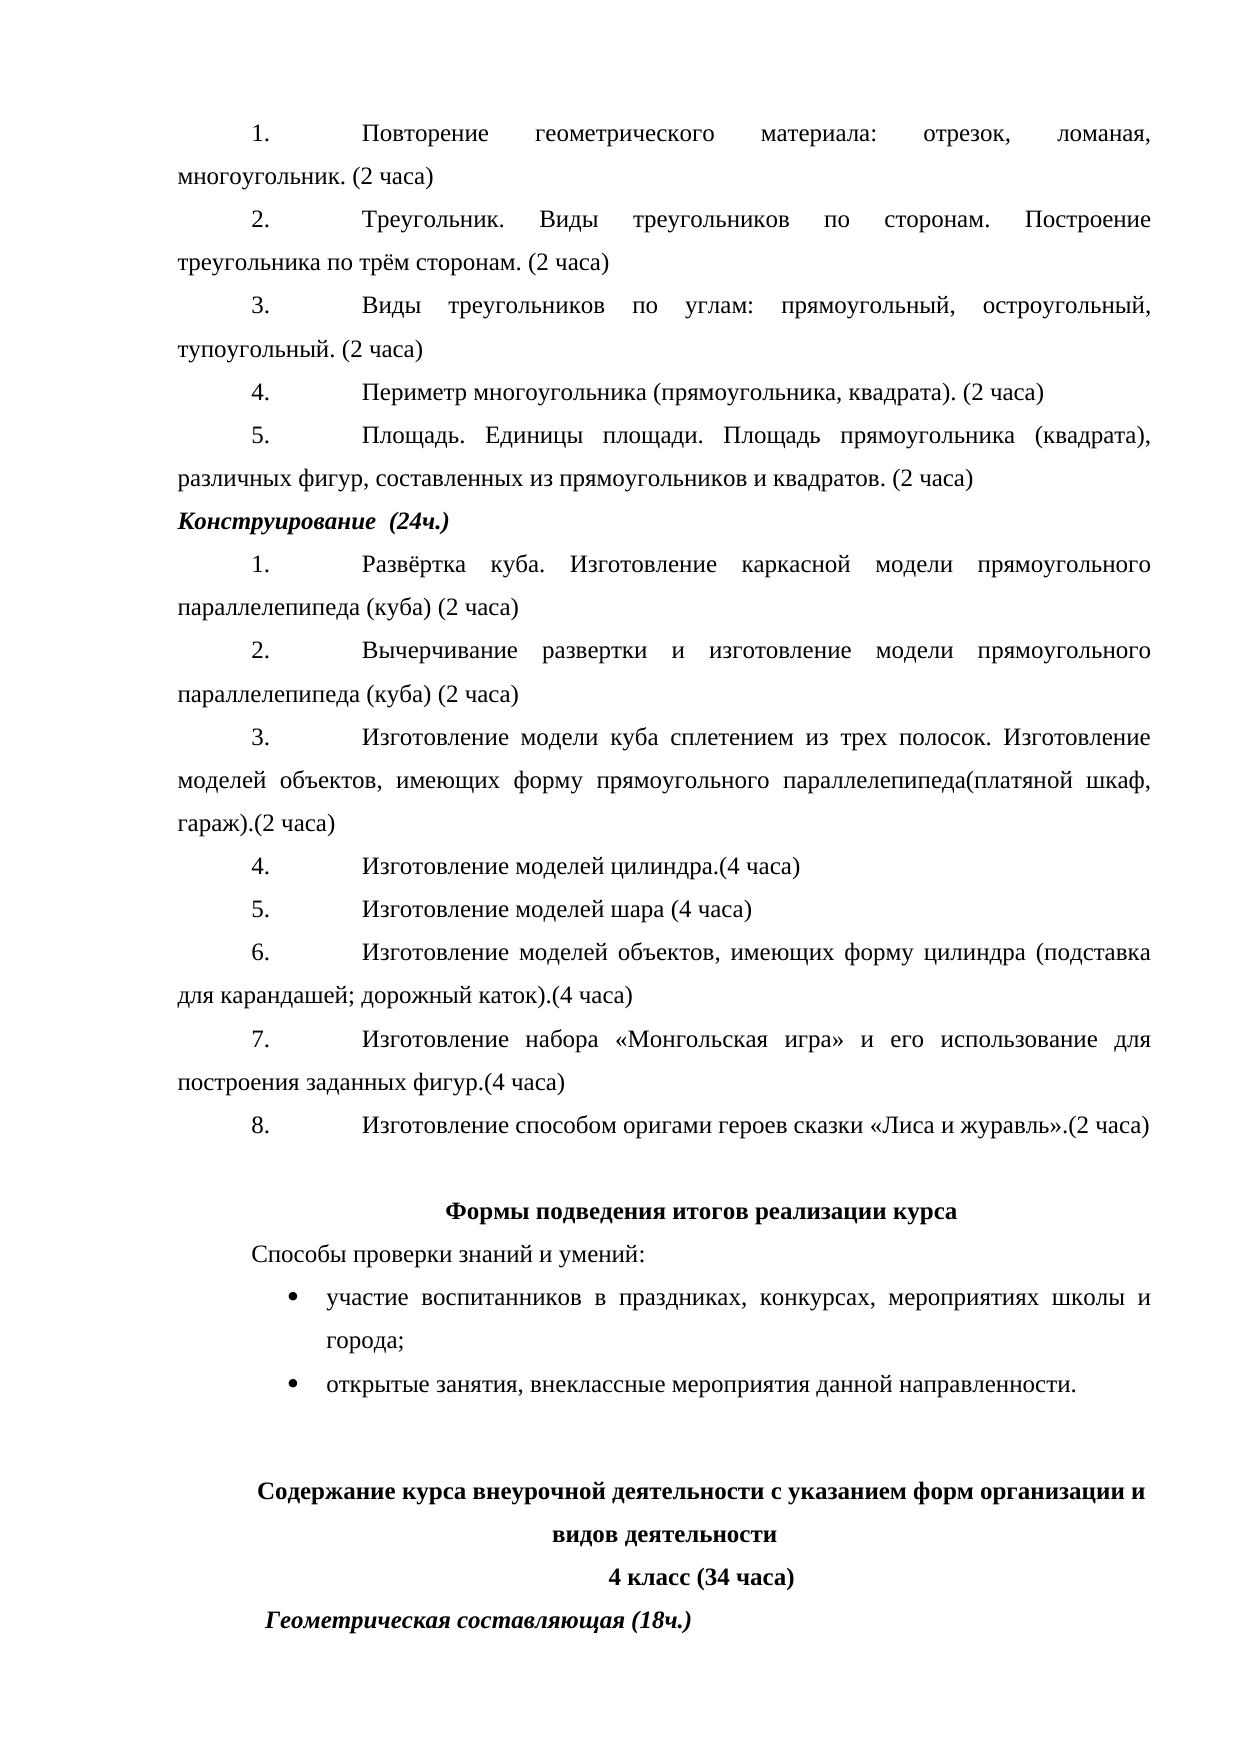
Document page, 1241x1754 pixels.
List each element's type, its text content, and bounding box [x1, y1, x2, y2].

list Площадь. Единицы площади. Площадь прямоугольника (квадрата), различных фигур, составленных из прямоугольников и квадратов. (2 часа) [177, 420, 1152, 492]
text Конструирование (24ч.) [177, 506, 1152, 535]
list Изготовление способом оригами героев сказки «Лиса и журавль».(2 часа) [177, 1110, 1152, 1139]
list участие воспитанников в праздниках, конкурсах, мероприятиях школы и города; [288, 1282, 1152, 1354]
list Формы подведения итогов реализации курса [251, 1196, 1152, 1225]
list Треугольник. Виды треугольников по сторонам. Построение треугольника по трём сторонам. (2 часа) [177, 204, 1152, 276]
list открытые занятия, внеклассные мероприятия данной направленности. [288, 1369, 1152, 1397]
list Способы проверки знаний и умений: [251, 1239, 1152, 1268]
text Содержание курса внеурочной деятельности с указанием форм организации и видов деятельности [177, 1476, 1152, 1548]
list Развёртка куба. Изготовление каркасной модели прямоугольного параллелепипеда (куба) (2 часа) [177, 549, 1152, 621]
list Изготовление моделей шара (4 часа) [177, 894, 1152, 923]
list Виды треугольников по углам: прямоугольный, остроугольный, тупоугольный. (2 часа) [177, 291, 1152, 362]
text 4 класс (34 часа) [177, 1562, 1152, 1591]
list Вычерчивание развертки и изготовление модели прямоугольного параллелепипеда (куба) (2 часа) [177, 636, 1152, 707]
text Геометрическая составляющая (18ч.) [177, 1605, 1152, 1634]
list Изготовление набора «Монгольская игра» и его использование для построения заданных фигур.(4 часа) [177, 1024, 1152, 1096]
list Изготовление модели куба сплетением из трех полосок. Изготовление моделей объектов, имеющих форму прямоугольного параллелепипеда(платяной шкаф, гараж).(2 часа) [177, 722, 1152, 837]
list Периметр многоугольника (прямоугольника, квадрата). (2 часа) [177, 377, 1152, 406]
list Изготовление моделей цилиндра.(4 часа) [177, 851, 1152, 880]
list Изготовление моделей объектов, имеющих форму цилиндра (подставка для карандашей; дорожный каток).(4 часа) [177, 937, 1152, 1009]
list Повторение геометрического материала: отрезок, ломаная, многоугольник. (2 часа) [177, 118, 1152, 190]
